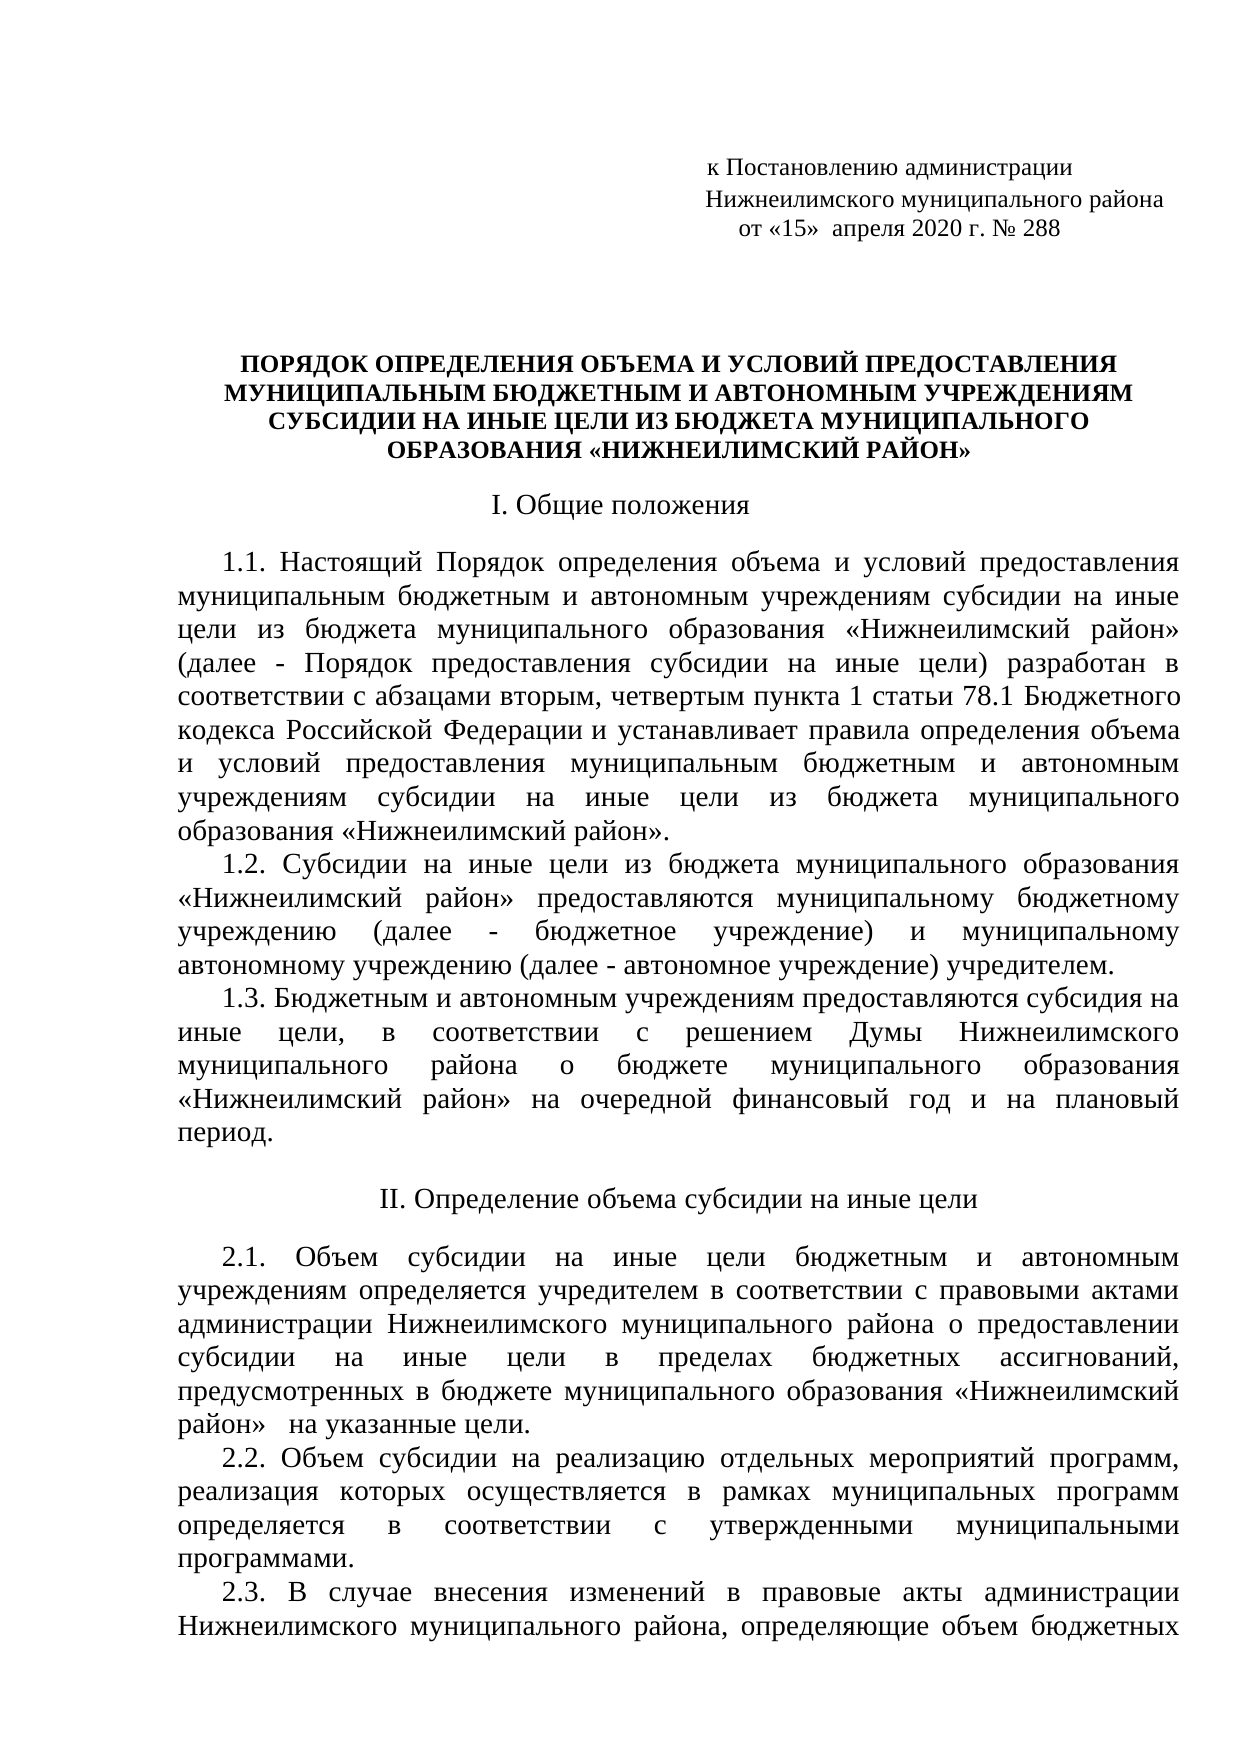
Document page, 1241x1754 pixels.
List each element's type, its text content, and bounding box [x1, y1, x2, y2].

text 1.2. Субсидии на иные цели из бюджета муниципального образования «Нижнеилимский район» предоставляются муниципальному бюджетному учреждению (далее - бюджетное учреждение) и муниципальному автономному учреждению (далее - автономное учреждение) учредителем. [177, 846, 1181, 980]
text 2.2. Объем субсидии на реализацию отдельных мероприятий программ, реализация которых осуществляется в рамках муниципальных программ определяется в соответствии с утвержденными муниципальными программами. [177, 1440, 1181, 1574]
text от «15» апреля 2020 г. № 288 [177, 213, 1181, 242]
text I. Общие положения [60, 487, 1181, 521]
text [177, 1574, 1181, 1641]
text 1.3. Бюджетным и автономным учреждениям предоставляются субсидия на иные цели, в соответствии с решением Думы Нижнеилимского муниципального района о бюджете муниципального образования «Нижнеилимский район» на очередной финансовый год и на плановый период. [177, 980, 1181, 1148]
text II. Определение объема субсидии на иные цели [177, 1182, 1181, 1215]
text 2.1. Объем субсидии на иные цели бюджетным и автономным учреждениям определяется учредителем в соответствии с правовыми актами администрации Нижнеилимского муниципального района о предоставлении субсидии на иные цели в пределах бюджетных ассигнований, предусмотренных в бюджете муниципального образования «Нижнеилимский район» на указанные цели. [177, 1239, 1181, 1440]
text Нижнеилимского муниципального района [177, 181, 1181, 213]
text 1.1. Настоящий Порядок определения объема и условий предоставления муниципальным бюджетным и автономным учреждениям субсидии на иные цели из бюджета муниципального образования «Нижнеилимский район» (далее - Порядок предоставления субсидии на иные цели) разработан в соответствии с абзацами вторым, четвертым пункта 1 статьи 78.1 Бюджетного кодекса Российской Федерации и устанавливает правила определения объема и условий предоставления муниципальным бюджетным и автономным учреждениям субсидии на иные цели из бюджета муниципального образования «Нижнеилимский район». [177, 544, 1181, 846]
text ПОРЯДОК ОПРЕДЕЛЕНИЯ ОБЪЕМА И УСЛОВИЙ ПРЕДОСТАВЛЕНИЯ МУНИЦИПАЛЬНЫМ БЮДЖЕТНЫМ И АВТОНОМНЫМ УЧРЕЖДЕНИЯМ СУБСИДИИ НА ИНЫЕ ЦЕЛИ ИЗ БЮДЖЕТА МУНИЦИПАЛЬНОГО ОБРАЗОВАНИЯ «НИЖНЕИЛИМСКИЙ РАЙОН» [177, 349, 1181, 464]
text к Постановлению администрации [177, 148, 1181, 181]
